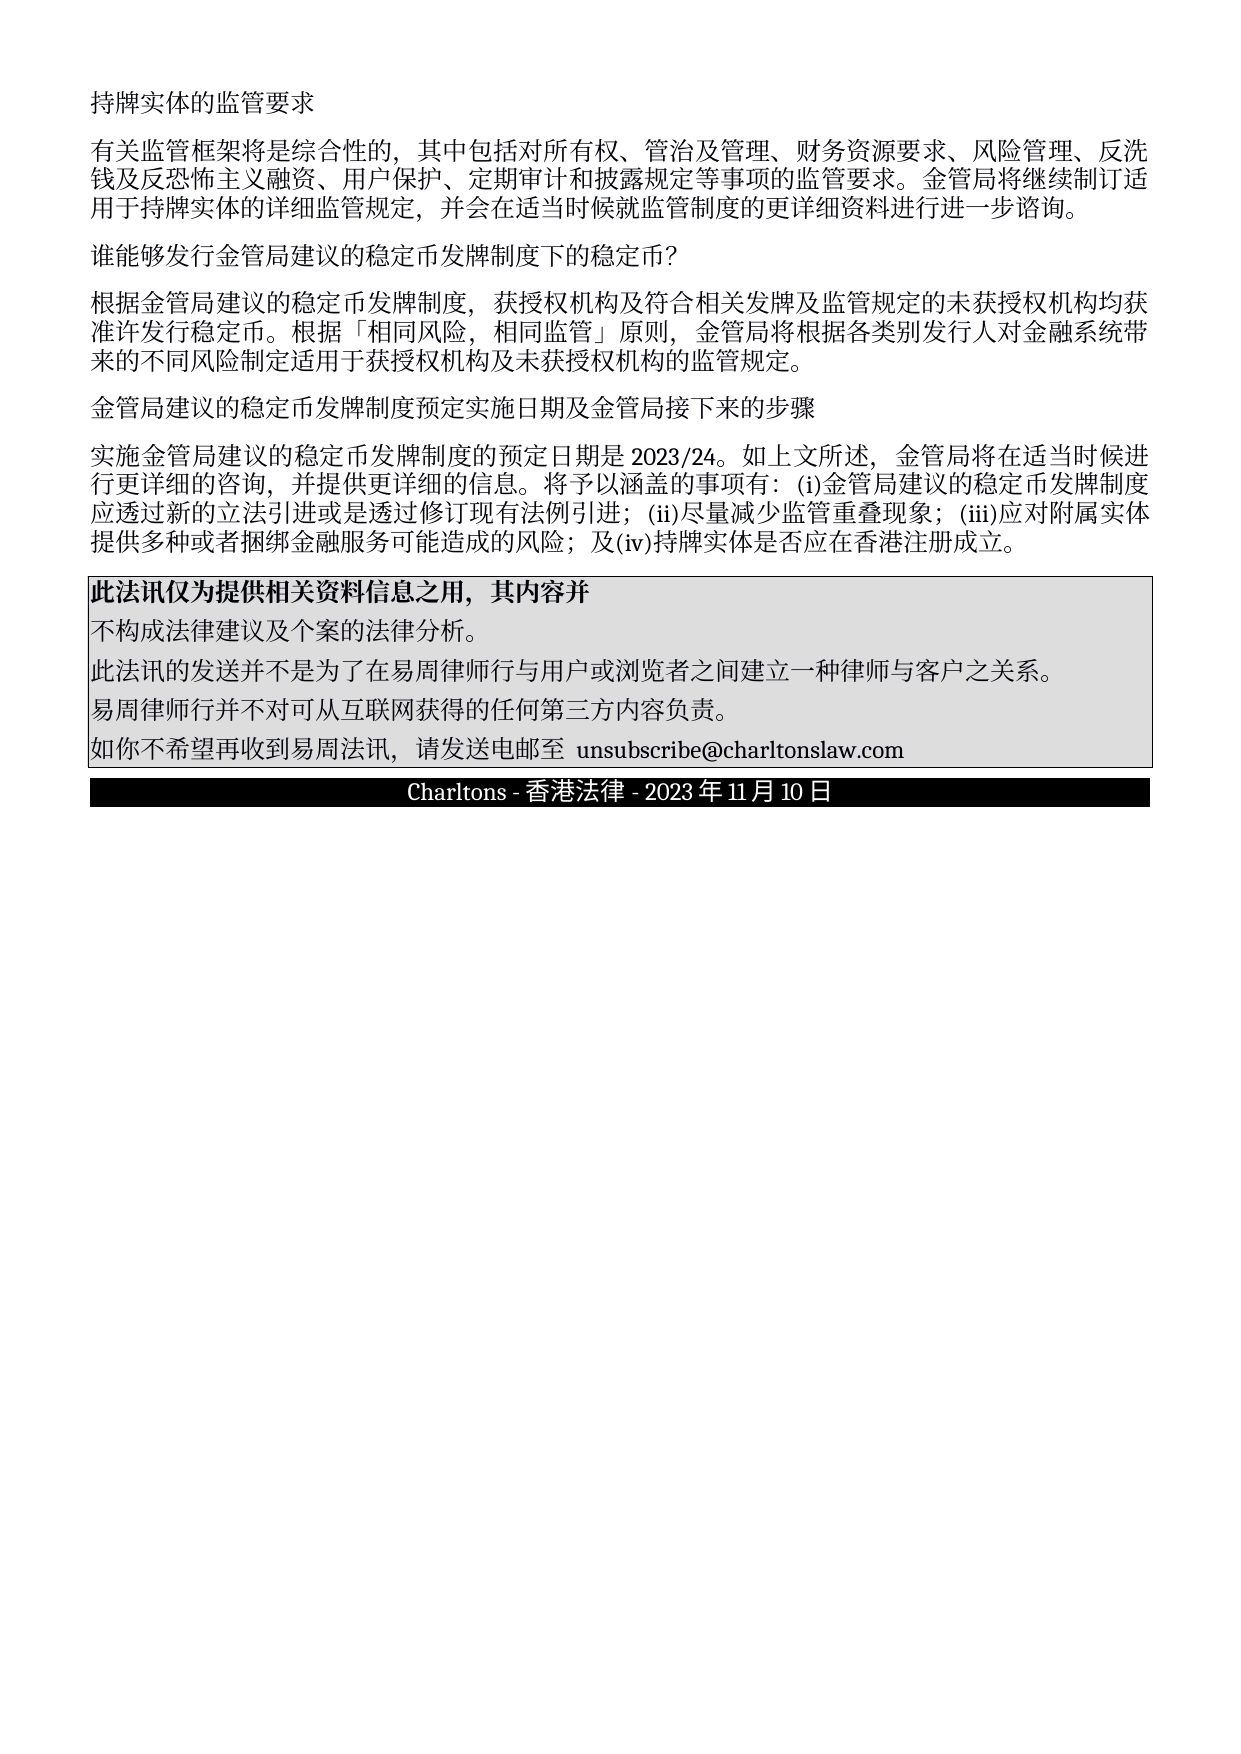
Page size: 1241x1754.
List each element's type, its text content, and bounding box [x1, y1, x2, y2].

text 易周律师行并不对可从互联网获得的任何第三方内容负责。 [89, 694, 1152, 725]
text 如你不希望再收到易周法讯，请发送电邮至 unsubscribe@charltonslaw.com [89, 733, 1152, 767]
text 有关监管框架将是综合性的，其中包括对所有权、管治及管理、财务资源要求、风险管理、反洗钱及反恐怖主义融资、用户保护、定期审计和披露规定等事项的监管要求。金管局将继续制订适用于持牌实体的详细监管规定，并会在适当时候就监管制度的更详细资料进行进一步谘询。 [90, 137, 1150, 224]
text 不构成法律建议及个案的法律分析。 [89, 616, 1152, 647]
text 此法讯的发送并不是为了在易周律师行与用户或浏览者之间建立一种律师与客户之关系。 [89, 655, 1152, 686]
text 根据金管局建议的稳定币发牌制度，获授权机构及符合相关发牌及监管规定的未获授权机构均获准许发行稳定币。根据「相同风险，相同监管」原则，金管局将根据各类别发行人对金融系统带来的不同风险制定适用于获授权机构及未获授权机构的监管规定。 [90, 290, 1150, 376]
text 金管局建议的稳定币发牌制度预定实施日期及金管局接下来的步骤 [90, 395, 1150, 424]
text 持牌实体的监管要求 [90, 90, 1150, 119]
text 实施金管局建议的稳定币发牌制度的预定日期是2023/24。如上文所述，金管局将在适当时候进行更详细的咨询，并提供更详细的信息。将予以涵盖的事项有：(i)金管局建议的稳定币发牌制度应透过新的立法引进或是透过修订现有法例引进；(ii)尽量减少监管重叠现象；(iii)应对附属实体提供多种或者捆绑金融服务可能造成的风险；及(iv)持牌实体是否应在香港注册成立。 [90, 442, 1150, 557]
text 此法讯仅为提供相关资料信息之用，其内容并 [89, 577, 1152, 608]
text Charltons - 香港法律 - 2023年11月10日 [90, 778, 1150, 807]
text 谁能够发行金管局建议的稳定币发牌制度下的稳定币？ [90, 242, 1150, 271]
